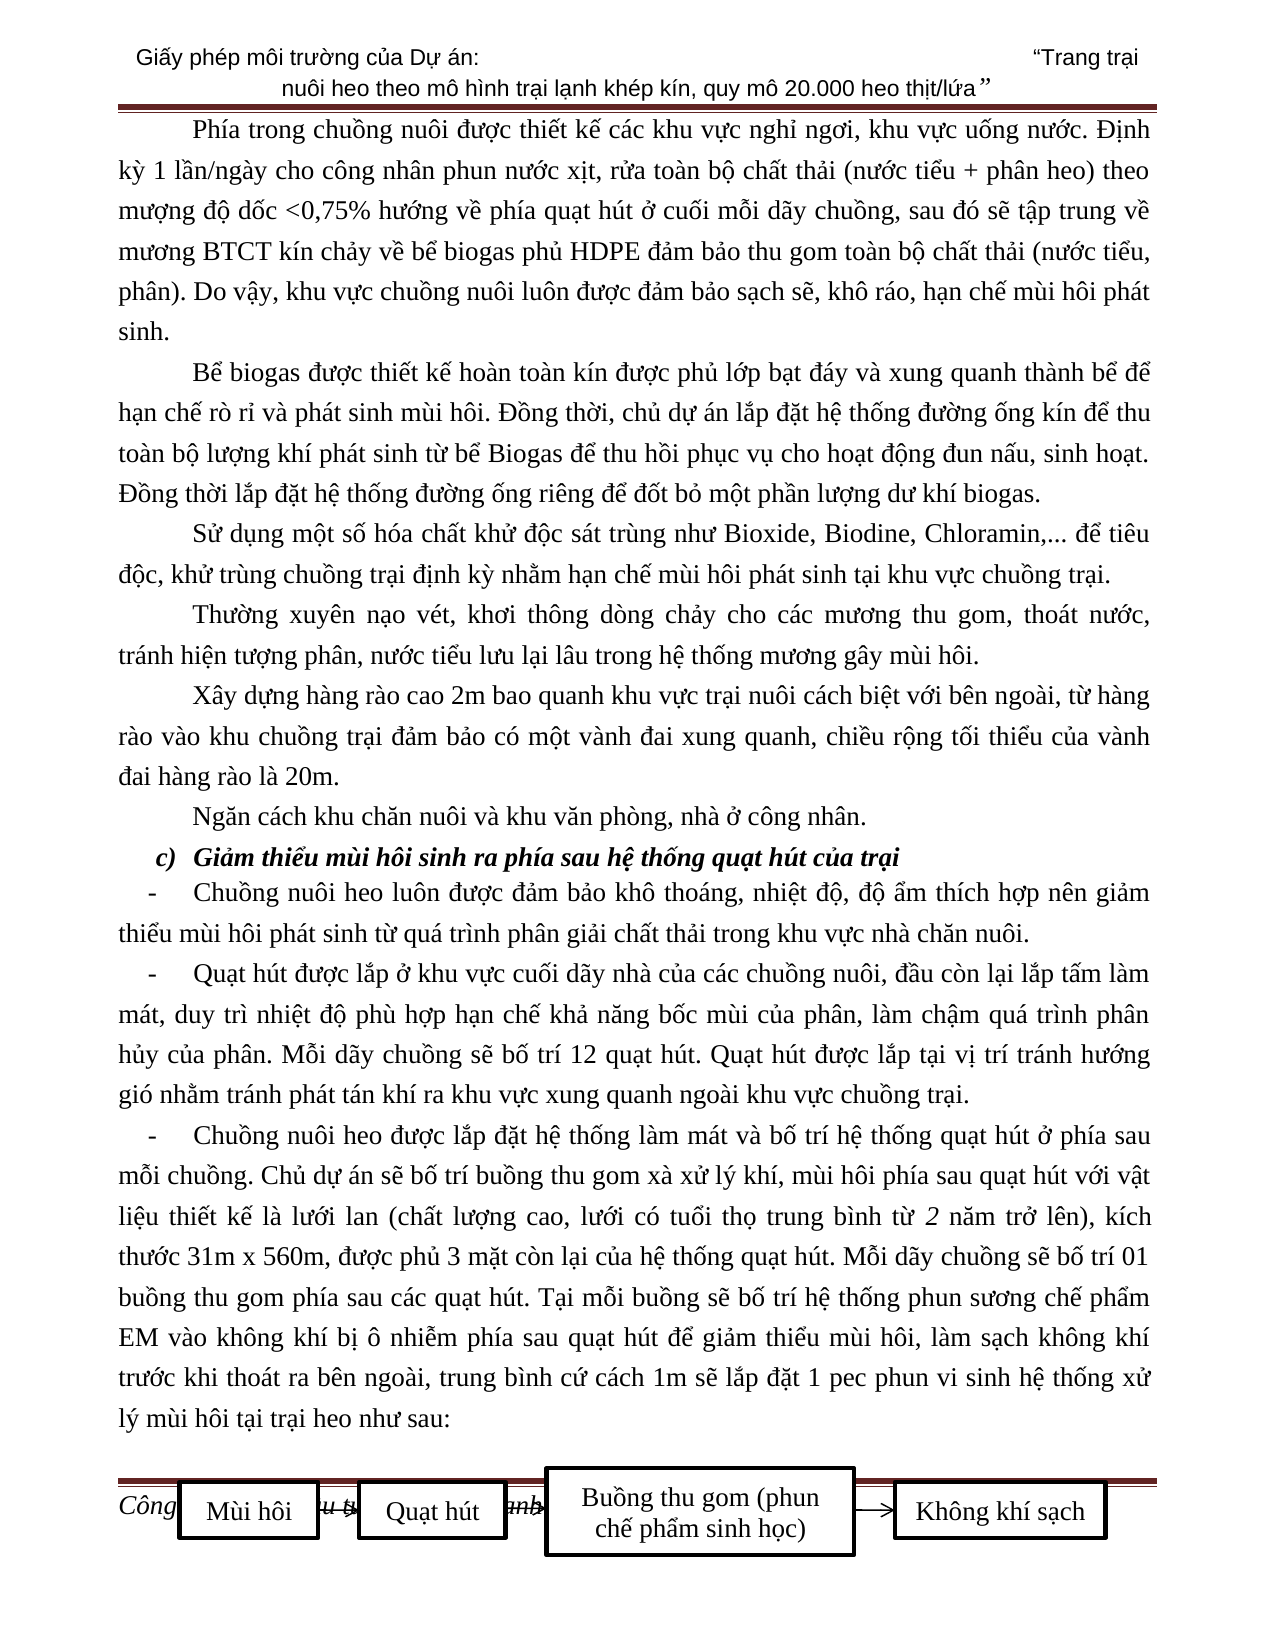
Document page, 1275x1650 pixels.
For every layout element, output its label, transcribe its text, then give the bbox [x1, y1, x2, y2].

list Chuồng nuôi heo luôn được đảm bảo khô thoáng, nhiệt độ, độ ẩm thích hợp nên giảm thiểu mùi hôi phát sinh từ quá trình phân giải chất thải trong khu vực nhà chăn nuôi. [118, 877, 1152, 948]
text Phía trong chuồng nuôi được thiết kế các khu vực nghỉ ngơi, khu vực uống nước. Định kỳ 1 lần/ngày cho công nhân phun nước xịt, rửa toàn bộ chất thải (nước tiểu + phân heo) theo mượng độ dốc <0,75% hướng về phía quạt hút ở cuối mỗi dãy chuồng, sau đó sẽ tập trung về mương BTCT kín chảy về bể biogas phủ HDPE đảm bảo thu gom toàn bộ chất thải (nước tiểu, phân). Do vậy, khu vực chuồng nuôi luôn được đảm bảo sạch sẽ, khô ráo, hạn chế mùi hôi phát sinh. [118, 113, 1152, 347]
list Giảm thiểu mùi hôi sinh ra phía sau hệ thống quạt hút của trại [118, 841, 1157, 872]
text Ngăn cách khu chăn nuôi và khu văn phòng, nhà ở công nhân. [118, 800, 1152, 832]
text Thường xuyên nạo vét, khơi thông dòng chảy cho các mương thu gom, thoát nước, tránh hiện tượng phân, nước tiểu lưu lại lâu trong hệ thống mương gây mùi hôi. [118, 598, 1152, 670]
list Quạt hút được lắp ở khu vực cuối dãy nhà của các chuồng nuôi, đầu còn lại lắp tấm làm mát, duy trì nhiệt độ phù hợp hạn chế khả năng bốc mùi của phân, làm chậm quá trình phân hủy của phân. Mỗi dãy chuồng sẽ bố trí 12 quạt hút. Quạt hút được lắp tại vị trí tránh hướng gió nhằm tránh phát tán khí ra khu vực xung quanh ngoài khu vực chuồng trại. [118, 957, 1152, 1110]
text Bể biogas được thiết kế hoàn toàn kín được phủ lớp bạt đáy và xung quanh thành bể để hạn chế rò rỉ và phát sinh mùi hôi. Đồng thời, chủ dự án lắp đặt hệ thống đường ống kín để thu toàn bộ lượng khí phát sinh từ bể Biogas để thu hồi phục vụ cho hoạt động đun nấu, sinh hoạt. Đồng thời lắp đặt hệ thống đường ống riêng để đốt bỏ một phần lượng dư khí biogas. [118, 356, 1152, 508]
text Sử dụng một số hóa chất khử độc sát trùng như Bioxide, Biodine, Chloramin,... để tiêu độc, khử trùng chuồng trại định kỳ nhằm hạn chế mùi hôi phát sinh tại khu vực chuồng trại. [118, 517, 1152, 589]
list Chuồng nuôi heo được lắp đặt hệ thống làm mát và bố trí hệ thống quạt hút ở phía sau mỗi chuồng. Chủ dự án sẽ bố trí buồng thu gom xà xử lý khí, mùi hôi phía sau quạt hút với vật liệu thiết kế là lưới lan (chất lượng cao, lưới có tuổi thọ trung bình từ 2 năm trở lên), kích thước 31m x 560m, được phủ 3 mặt còn lại của hệ thống quạt hút. Mỗi dãy chuồng sẽ bố trí 01 buồng thu gom phía sau các quạt hút. Tại mỗi buồng sẽ bố trí hệ thống phun sương chế phẩm EM vào không khí bị ô nhiễm phía sau quạt hút để giảm thiểu mùi hôi, làm sạch không khí trước khi thoát ra bên ngoài, trung bình cứ cách 1m sẽ lắp đặt 1 pec phun vi sinh hệ thống xử lý mùi hôi tại trại heo như sau: [118, 1119, 1152, 1433]
text Xây dựng hàng rào cao 2m bao quanh khu vực trại nuôi cách biệt với bên ngoài, từ hàng rào vào khu chuồng trại đảm bảo có một vành đai xung quanh, chiều rộng tối thiểu của vành đai hàng rào là 20m. [118, 679, 1152, 791]
